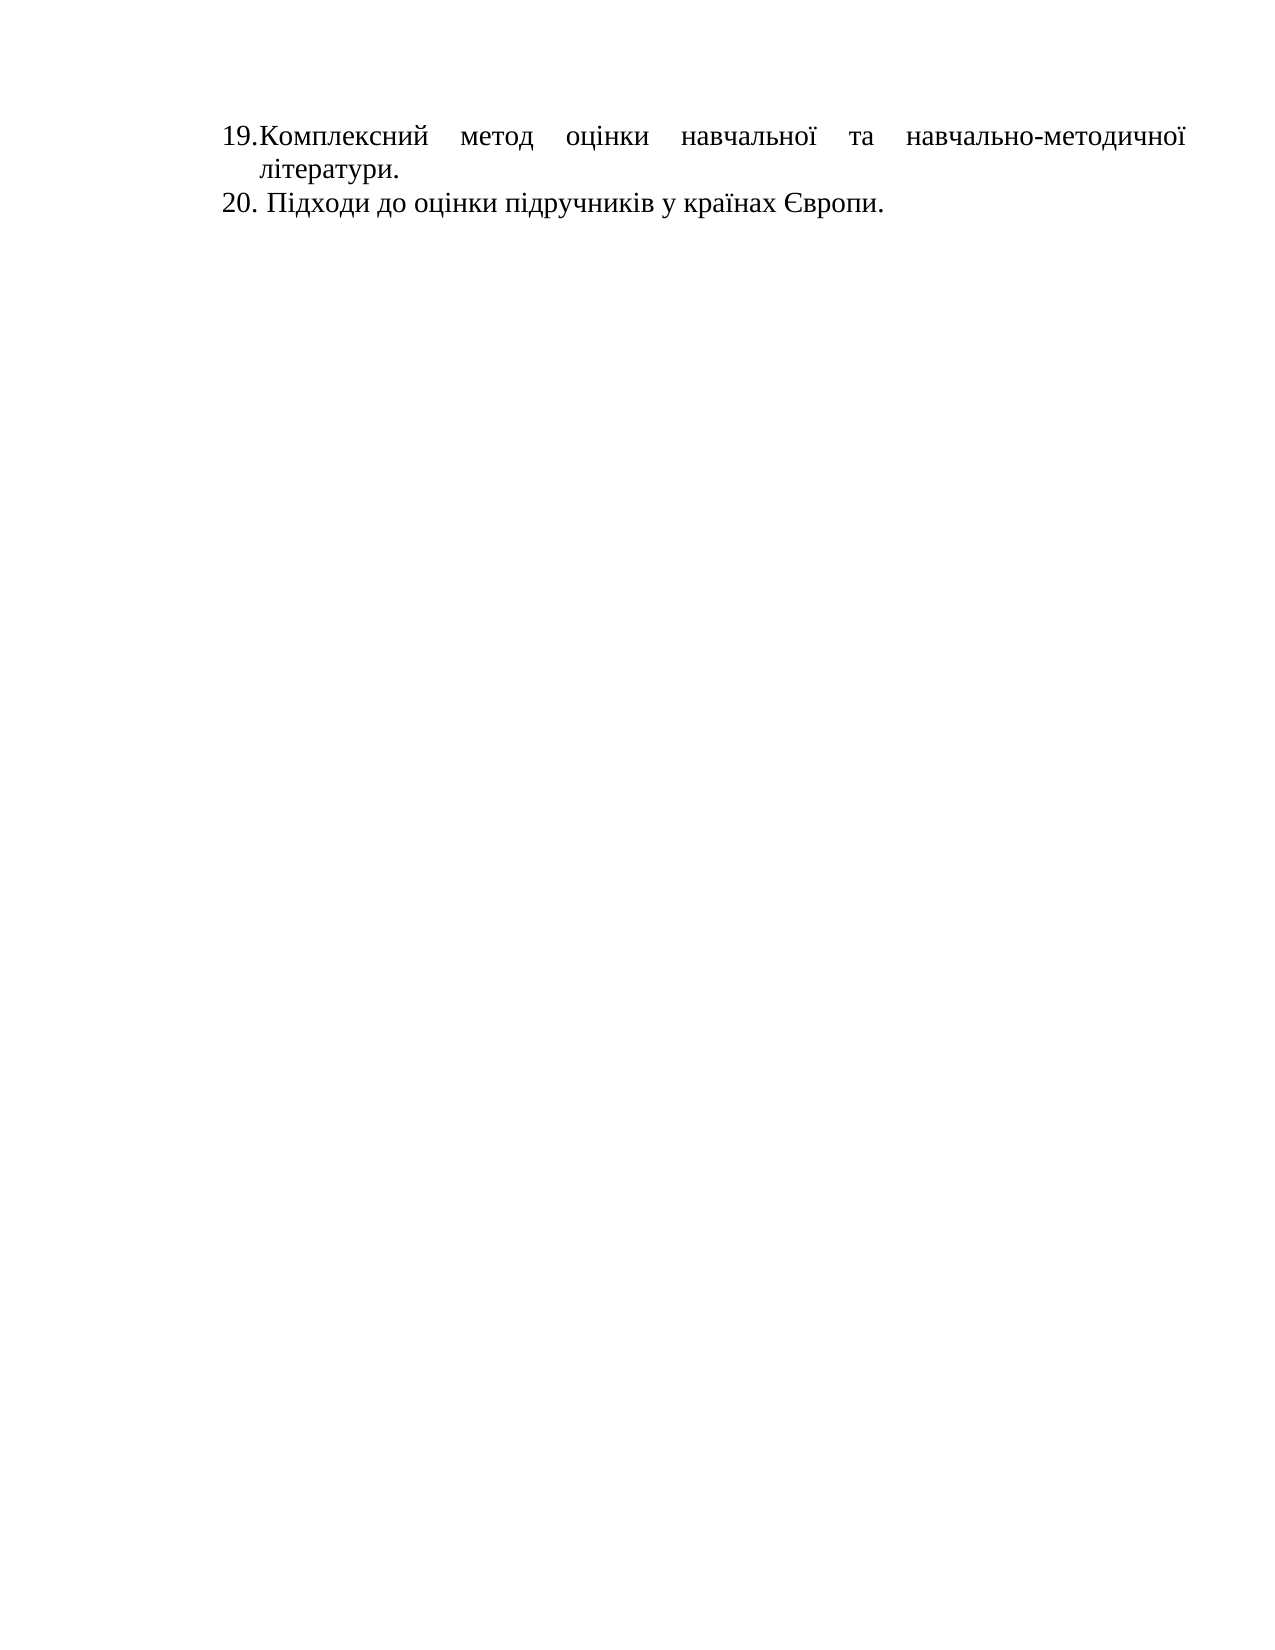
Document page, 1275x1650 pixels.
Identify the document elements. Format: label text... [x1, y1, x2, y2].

list Комплексний метод оцінки навчальної та навчально-методичної літератури. [222, 118, 1186, 185]
list Підходи до оцінки підручників у країнах Європи. [222, 185, 1186, 219]
